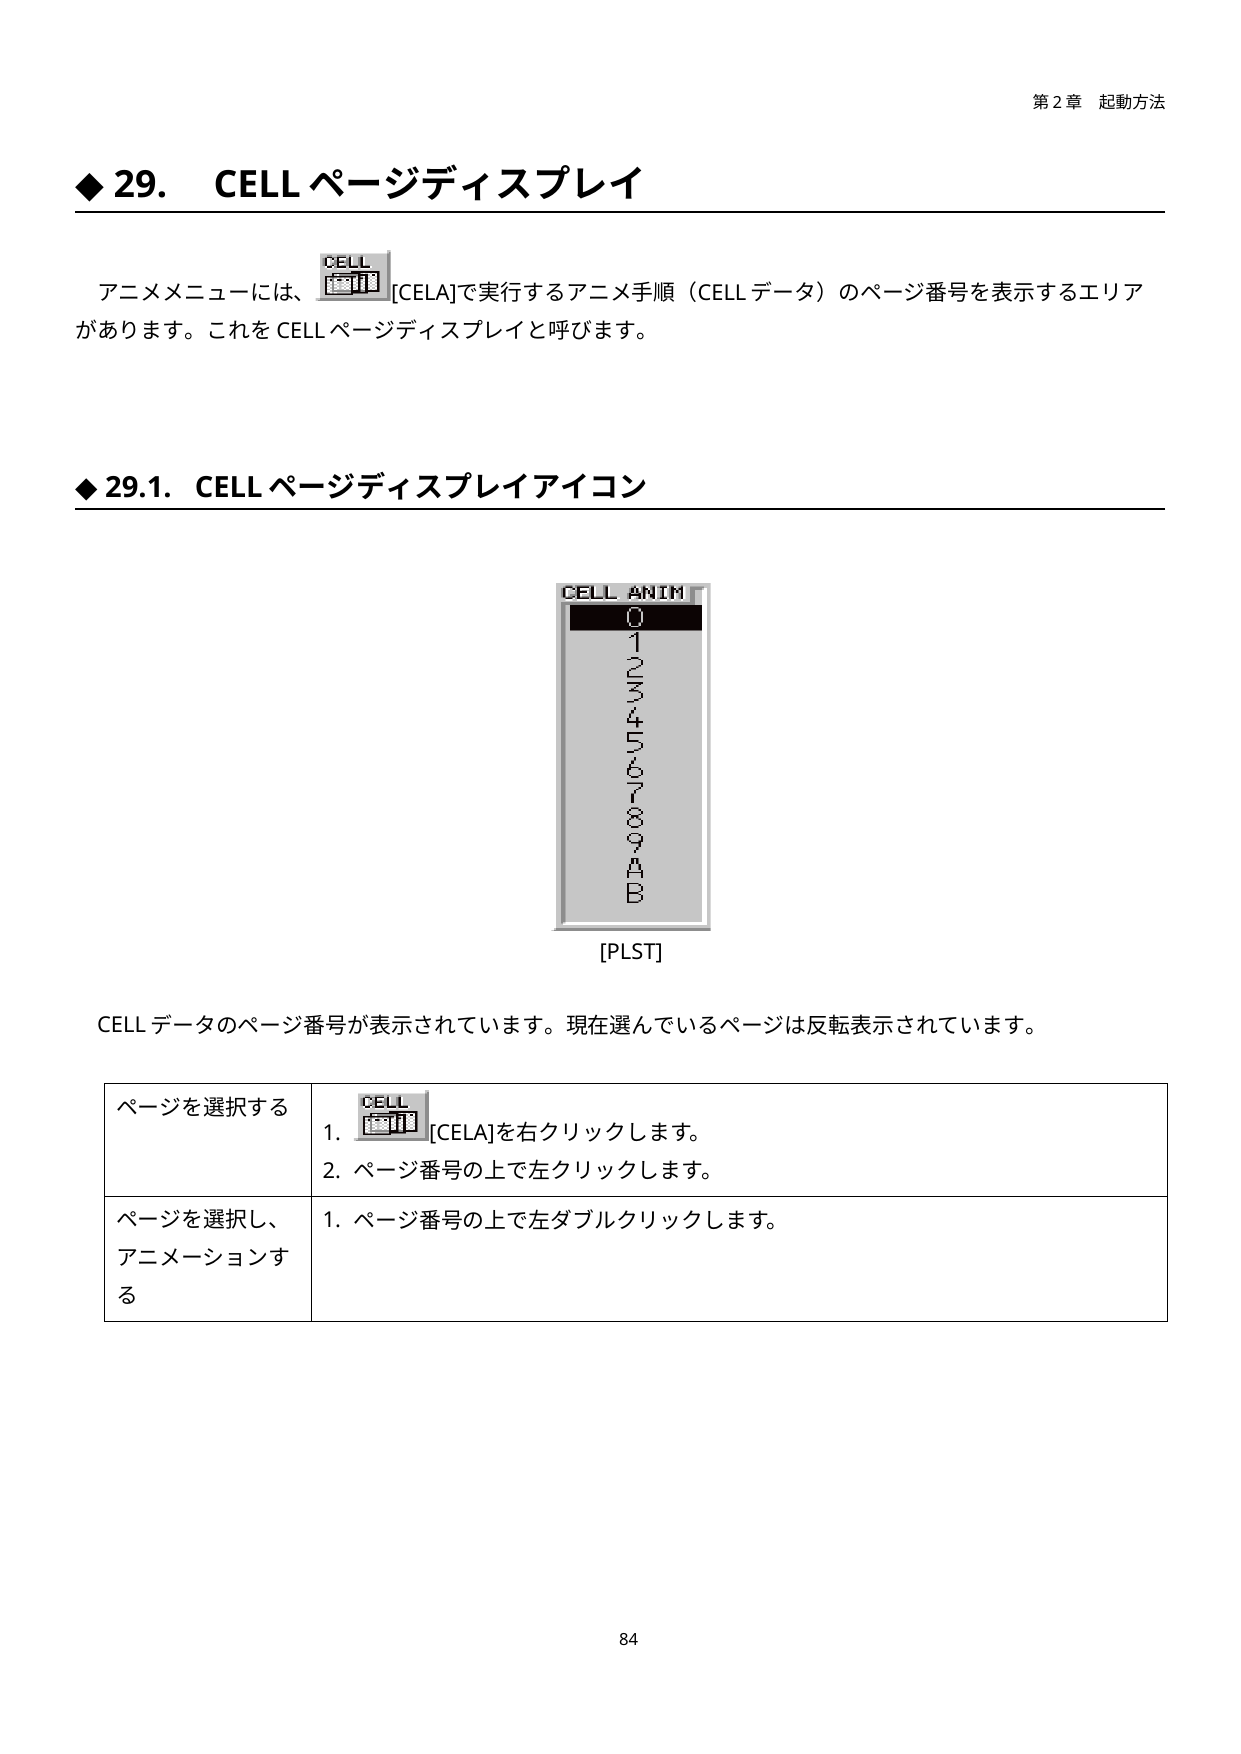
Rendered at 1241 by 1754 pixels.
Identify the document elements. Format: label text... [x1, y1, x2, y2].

text CELLデータのページ番号が表示されています。現在選んでいるページは反転表示されています。 [75, 1007, 1165, 1039]
table_cell ページを選択し、 アニメーションする [105, 1197, 311, 1321]
table_header ページを選択する [105, 1084, 311, 1196]
table_header [CELA]を右クリックします。 ページ番号の上で左クリックします。 [312, 1084, 1167, 1196]
picture [315, 250, 391, 301]
subtitle CELLページディスプレイ [75, 154, 1165, 211]
text [PLST] [75, 936, 1165, 966]
text アニメメニューには、[CELA]で実行するアニメ手順（CELLデータ）のページ番号を表示するエリアがあります。これをCELLページディスプレイと呼びます。 [75, 250, 1165, 344]
table_cell ページ番号の上で左ダブルクリックします。 [312, 1197, 1167, 1321]
picture [551, 583, 711, 931]
picture [353, 1090, 429, 1141]
subtitle CELLページディスプレイアイコン [75, 463, 1165, 508]
